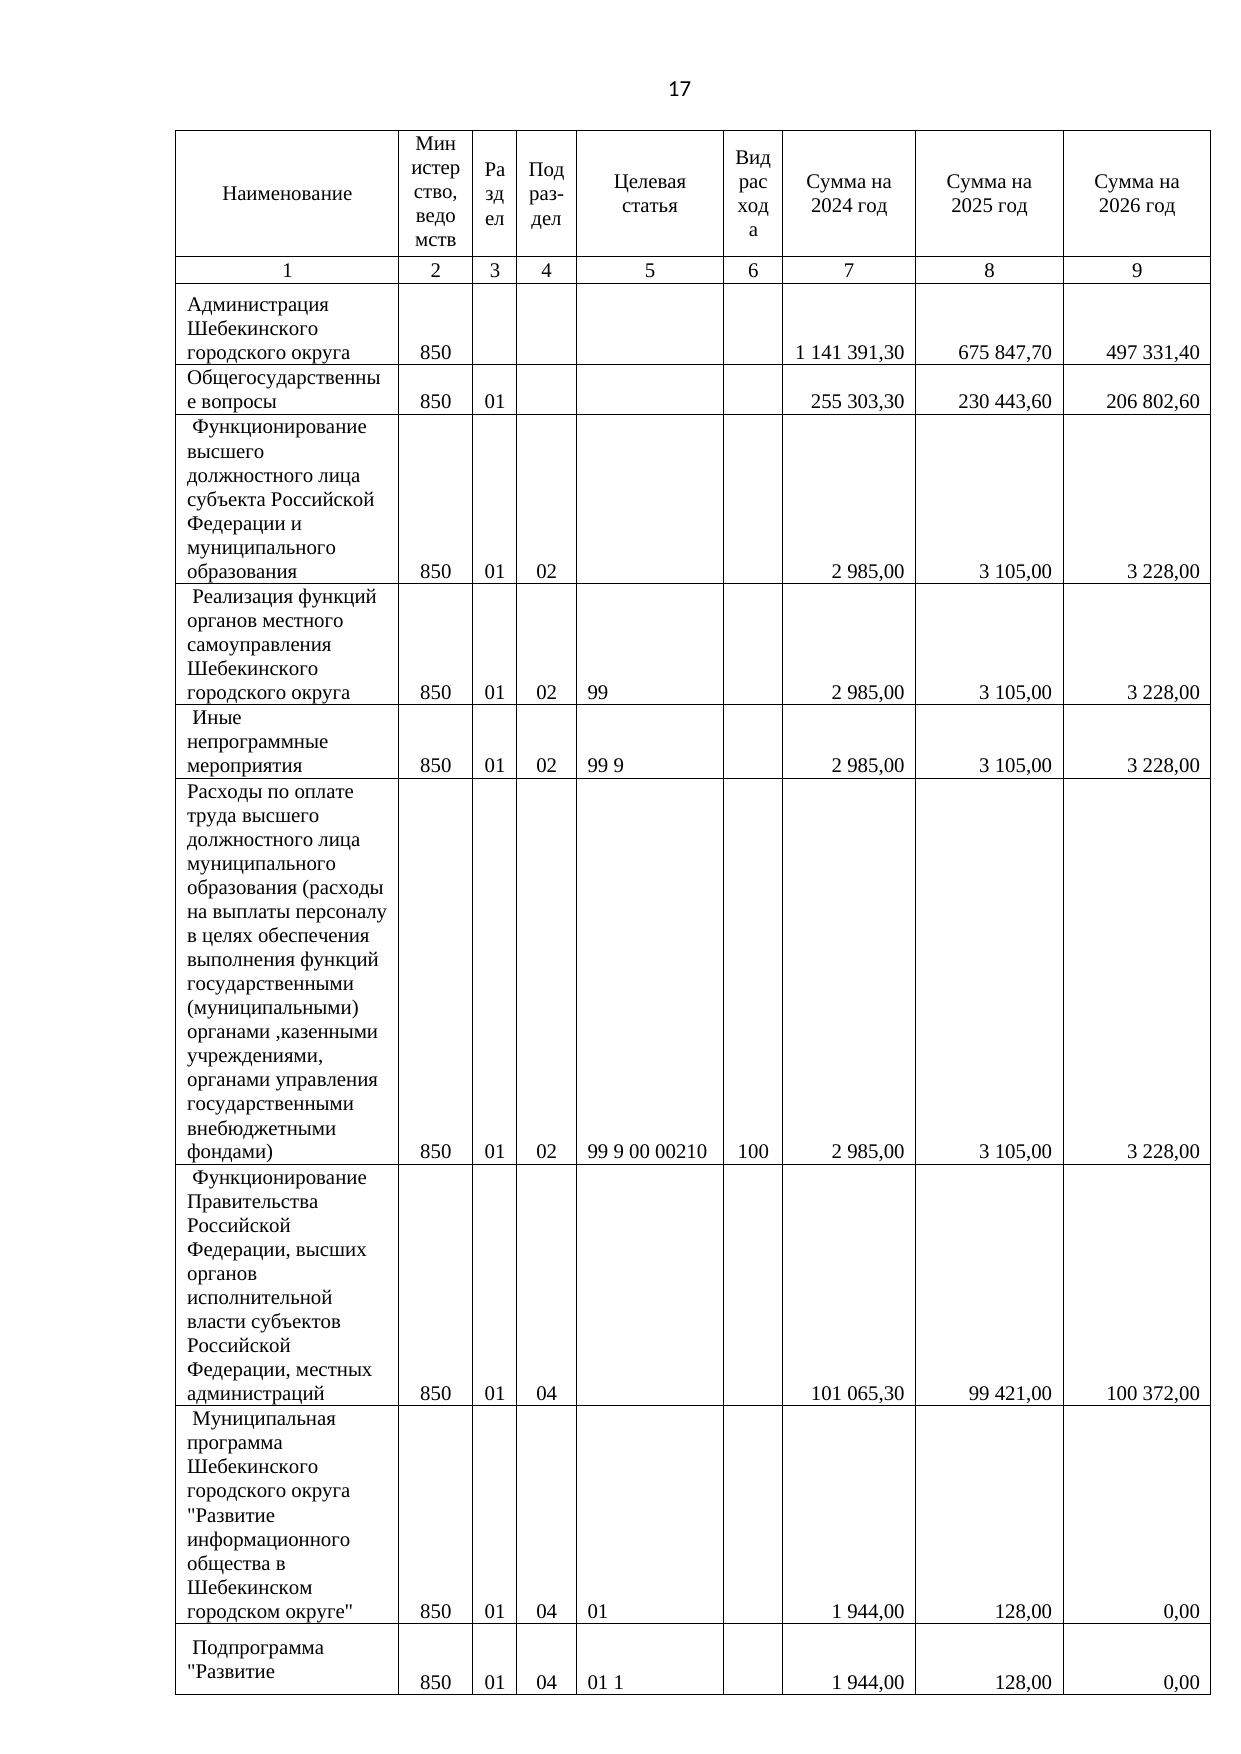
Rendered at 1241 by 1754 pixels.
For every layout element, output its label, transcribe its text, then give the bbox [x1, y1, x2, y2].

table_cell 100 [724, 779, 782, 1163]
table_cell [517, 284, 576, 364]
table_cell [577, 1165, 723, 1405]
table_cell 850 [399, 779, 472, 1163]
table_cell 850 [399, 284, 472, 364]
table_cell 5 [577, 257, 723, 283]
table_cell 850 [399, 365, 472, 413]
table_cell 99 421,00 [916, 1165, 1063, 1405]
table_cell [724, 415, 782, 583]
table_cell 850 [399, 1165, 472, 1405]
table_cell 3 228,00 [1064, 705, 1210, 777]
table_cell 1 141 391,30 [783, 284, 915, 364]
table_cell 02 [517, 779, 576, 1163]
table_cell [577, 284, 723, 364]
table_cell 0,00 [1064, 1624, 1210, 1694]
table_cell 01 [473, 1624, 516, 1694]
table_cell 3 228,00 [1064, 779, 1210, 1163]
table_cell 99 [577, 584, 723, 704]
table_cell Общегосударственные вопросы [176, 365, 398, 413]
table_cell 02 [517, 705, 576, 777]
table_cell 01 [473, 584, 516, 704]
table_cell 9 [1064, 257, 1210, 283]
table_cell 99 9 [577, 705, 723, 777]
table_cell [517, 365, 576, 413]
table_cell 3 105,00 [916, 779, 1063, 1163]
table_cell 3 105,00 [916, 415, 1063, 583]
table_cell 6 [724, 257, 782, 283]
table_cell 02 [517, 415, 576, 583]
table_cell 850 [399, 584, 472, 704]
table_cell 01 [473, 779, 516, 1163]
table_cell Муниципальная программа Шебекинского городского округа "Развитие информационного общества в Шебекинском городском округе" [176, 1406, 398, 1623]
table_header Вид расхода [724, 131, 782, 256]
table_cell 675 847,70 [916, 284, 1063, 364]
table_cell 01 [473, 1165, 516, 1405]
table_cell 206 802,60 [1064, 365, 1210, 413]
table_cell 01 [473, 1406, 516, 1623]
table_cell Расходы по оплате труда высшего должностного лица муниципального образования (расходы на выплаты персоналу в целях обеспечения выполнения функций государственными (муниципальными) органами ,казенными учреждениями, органами управления государственными внебюджетными фондами) [176, 779, 398, 1163]
table_cell 2 [399, 257, 472, 283]
table_cell [577, 365, 723, 413]
table_cell [577, 415, 723, 583]
table_cell [724, 1165, 782, 1405]
table_cell [724, 1406, 782, 1623]
table_cell [724, 365, 782, 413]
table_cell 850 [399, 1624, 472, 1694]
table_header Сумма на 2026 год [1064, 131, 1210, 256]
table_cell Иные непрограммные мероприятия [176, 705, 398, 777]
table_cell [724, 1624, 782, 1694]
table_cell 3 228,00 [1064, 584, 1210, 704]
table_header Раздел [473, 131, 516, 256]
table_header Наименование [176, 131, 398, 256]
table_cell 850 [399, 1406, 472, 1623]
table_cell 02 [517, 584, 576, 704]
table_cell 1 [176, 257, 398, 283]
table_cell 3 105,00 [916, 584, 1063, 704]
table_cell 01 [473, 415, 516, 583]
table_cell 8 [916, 257, 1063, 283]
table_header Целевая статья [577, 131, 723, 256]
table_cell 100 372,00 [1064, 1165, 1210, 1405]
table_cell 128,00 [916, 1406, 1063, 1623]
table_cell Функционирование Правительства Российской Федерации, высших органов исполнительной власти субъектов Российской Федерации, местных администраций [176, 1165, 398, 1405]
table_cell 3 [473, 257, 516, 283]
table_cell 2 985,00 [783, 705, 915, 777]
table_cell Функционирование высшего должностного лица субъекта Российской Федерации и муниципального образования [176, 415, 398, 583]
table_cell 4 [517, 257, 576, 283]
table_cell 04 [517, 1624, 576, 1694]
table_cell 01 1 [577, 1624, 723, 1694]
table_cell 1 944,00 [783, 1406, 915, 1623]
table_header Подраз-дел [517, 131, 576, 256]
table_cell 01 [473, 365, 516, 413]
table_cell 497 331,40 [1064, 284, 1210, 364]
table_cell 01 [577, 1406, 723, 1623]
table_cell 1 944,00 [783, 1624, 915, 1694]
table_cell Администрация Шебекинского городского округа [176, 284, 398, 364]
table_cell 99 9 00 00210 [577, 779, 723, 1163]
table_cell 2 985,00 [783, 779, 915, 1163]
table_cell 2 985,00 [783, 584, 915, 704]
table_cell 3 105,00 [916, 705, 1063, 777]
table_cell 01 [473, 705, 516, 777]
table_cell 7 [783, 257, 915, 283]
table_cell 2 985,00 [783, 415, 915, 583]
table_cell [724, 584, 782, 704]
table_cell 230 443,60 [916, 365, 1063, 413]
table_header Сумма на 2025 год [916, 131, 1063, 256]
table_cell 0,00 [1064, 1406, 1210, 1623]
table_cell 04 [517, 1165, 576, 1405]
table_cell [473, 284, 516, 364]
table_cell 850 [399, 415, 472, 583]
table_cell Реализация функций органов местного самоуправления Шебекинского городского округа [176, 584, 398, 704]
table_header Министерство, ведомство [399, 131, 472, 256]
table_cell [724, 705, 782, 777]
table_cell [176, 1624, 398, 1694]
table_cell 101 065,30 [783, 1165, 915, 1405]
table_cell 3 228,00 [1064, 415, 1210, 583]
table_cell 04 [517, 1406, 576, 1623]
table_cell 128,00 [916, 1624, 1063, 1694]
table_cell 255 303,30 [783, 365, 915, 413]
table_cell 850 [399, 705, 472, 777]
table_cell [724, 284, 782, 364]
table_header Сумма на 2024 год [783, 131, 915, 256]
